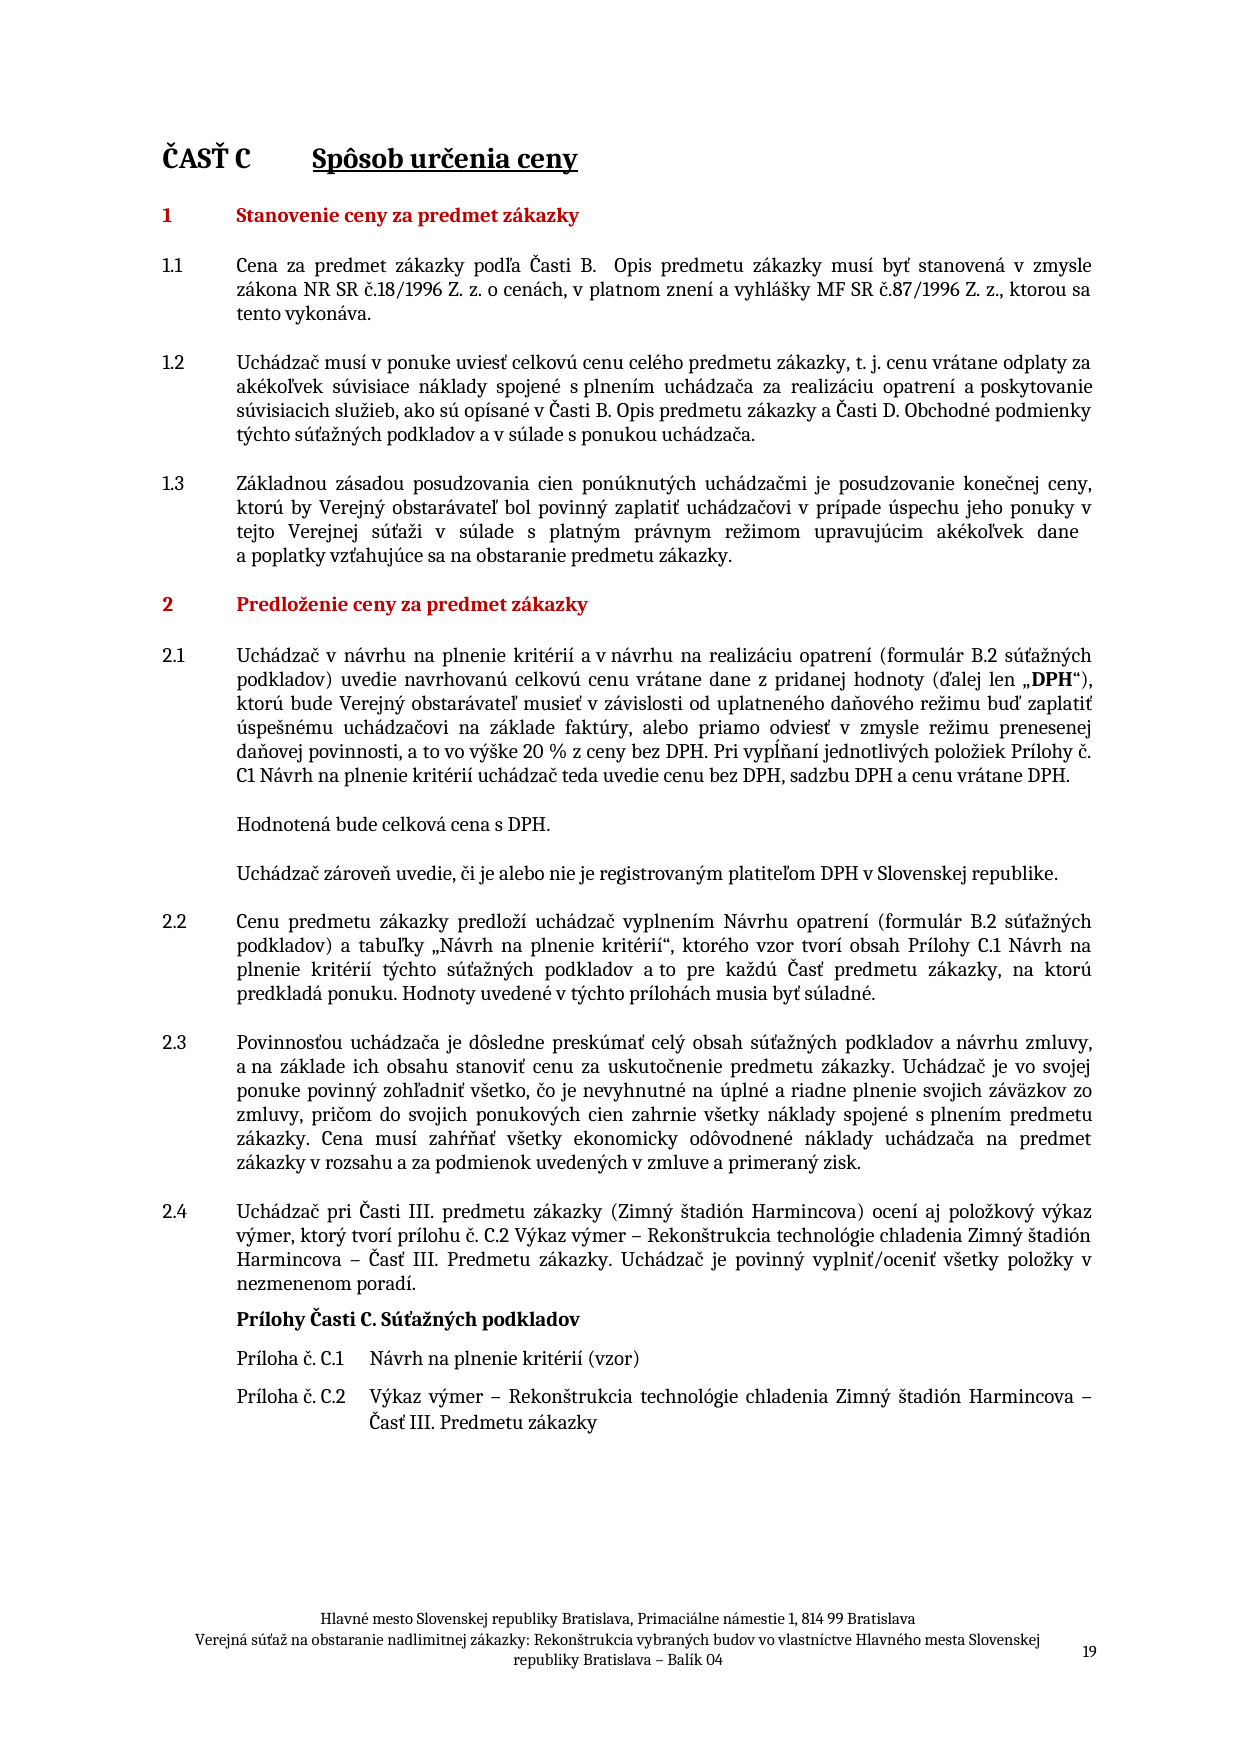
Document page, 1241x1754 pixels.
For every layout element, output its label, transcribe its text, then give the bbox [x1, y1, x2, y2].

subtitle Uchádzač musí v ponuke uviesť celkovú cenu celého predmetu zákazky, t. j. cenu vrátane odplaty za akékoľvek súvisiace náklady spojené s plnením uchádzača za realizáciu opatrení a poskytovanie súvisiacich služieb, ako sú opísané v Časti B. Opis predmetu zákazky a Časti D. Obchodné podmienky týchto súťažných podkladov a v súlade s ponukou uchádzača. [162, 351, 1093, 447]
subtitle Stanovenie ceny za predmet zákazky [162, 203, 1093, 227]
subtitle Uchádzač zároveň uvedie, či je alebo nie je registrovaným platiteľom DPH v Slovenskej republike. [236, 861, 1093, 885]
text Prílohy Časti C. Súťažných podkladov [236, 1308, 1093, 1332]
subtitle Spôsob určenia ceny [162, 142, 1093, 176]
subtitle Cenu predmetu zákazky predloží uchádzač vyplnením Návrhu opatrení (formulár B.2 súťažných podkladov) a tabuľky „Návrh na plnenie kritérií“, ktorého vzor tvorí obsah Prílohy C.1 Návrh na plnenie kritérií týchto súťažných podkladov a to pre každú Časť predmetu zákazky, na ktorú predkladá ponuku. Hodnoty uvedené v týchto prílohách musia byť súladné. [162, 910, 1093, 1006]
subtitle Predloženie ceny za predmet zákazky [162, 593, 1093, 617]
subtitle Základnou zásadou posudzovania cien ponúknutých uchádzačmi je posudzovanie konečnej ceny, ktorú by Verejný obstarávateľ bol povinný zaplatiť uchádzačovi v prípade úspechu jeho ponuky v tejto Verejnej súťaži v súlade s platným právnym režimom upravujúcim akékoľvek dane a poplatky vzťahujúce sa na obstaranie predmetu zákazky. [162, 472, 1093, 568]
subtitle Uchádzač pri Časti III. predmetu zákazky (Zimný štadión Harmincova) ocení aj položkový výkaz výmer, ktorý tvorí prílohu č. C.2 Výkaz výmer – Rekonštrukcia technológie chladenia Zimný štadión Harmincova – Časť III. Predmetu zákazky. Uchádzač je povinný vyplniť/oceniť všetky položky v nezmenenom poradí. [162, 1200, 1093, 1296]
subtitle Povinnosťou uchádzača je dôsledne preskúmať celý obsah súťažných podkladov a návrhu zmluvy, a na základe ich obsahu stanoviť cenu za uskutočnenie predmetu zákazky. Uchádzač je vo svojej ponuke povinný zohľadniť všetko, čo je nevyhnutné na úplné a riadne plnenie svojich záväzkov zo zmluvy, pričom do svojich ponukových cien zahrnie všetky náklady spojené s plnením predmetu zákazky. Cena musí zahŕňať všetky ekonomicky odôvodnené náklady uchádzača na predmet zákazky v rozsahu a za podmienok uvedených v zmluve a primeraný zisk. [162, 1031, 1093, 1175]
subtitle Cena za predmet zákazky podľa Časti B. Opis predmetu zákazky musí byť stanovená v zmysle zákona NR SR č.18/1996 Z. z. o cenách, v platnom znení a vyhlášky MF SR č.87/1996 Z. z., ktorou sa tento vykonáva. [162, 254, 1093, 326]
text Príloha č. C.1 Návrh na plnenie kritérií (vzor) [236, 1346, 1093, 1370]
subtitle Uchádzač v návrhu na plnenie kritérií a v návrhu na realizáciu opatrení (formulár B.2 súťažných podkladov) uvedie navrhovanú celkovú cenu vrátane dane z pridanej hodnoty (ďalej len „DPH“), ktorú bude Verejný obstarávateľ musieť v závislosti od uplatneného daňového režimu buď zaplatiť úspešnému uchádzačovi na základe faktúry, alebo priamo odviesť v zmysle režimu prenesenej daňovej povinnosti, a to vo výške 20 % z ceny bez DPH. Pri vypĺňaní jednotlivých položiek Prílohy č. C1 Návrh na plnenie kritérií uchádzač teda uvedie cenu bez DPH, sadzbu DPH a cenu vrátane DPH. [162, 643, 1093, 787]
subtitle Hodnotená bude celková cena s DPH. [236, 812, 1093, 836]
text Príloha č. C.2 Výkaz výmer – Rekonštrukcia technológie chladenia Zimný štadión Harmincova – Časť III. Predmetu zákazky [236, 1385, 1093, 1434]
